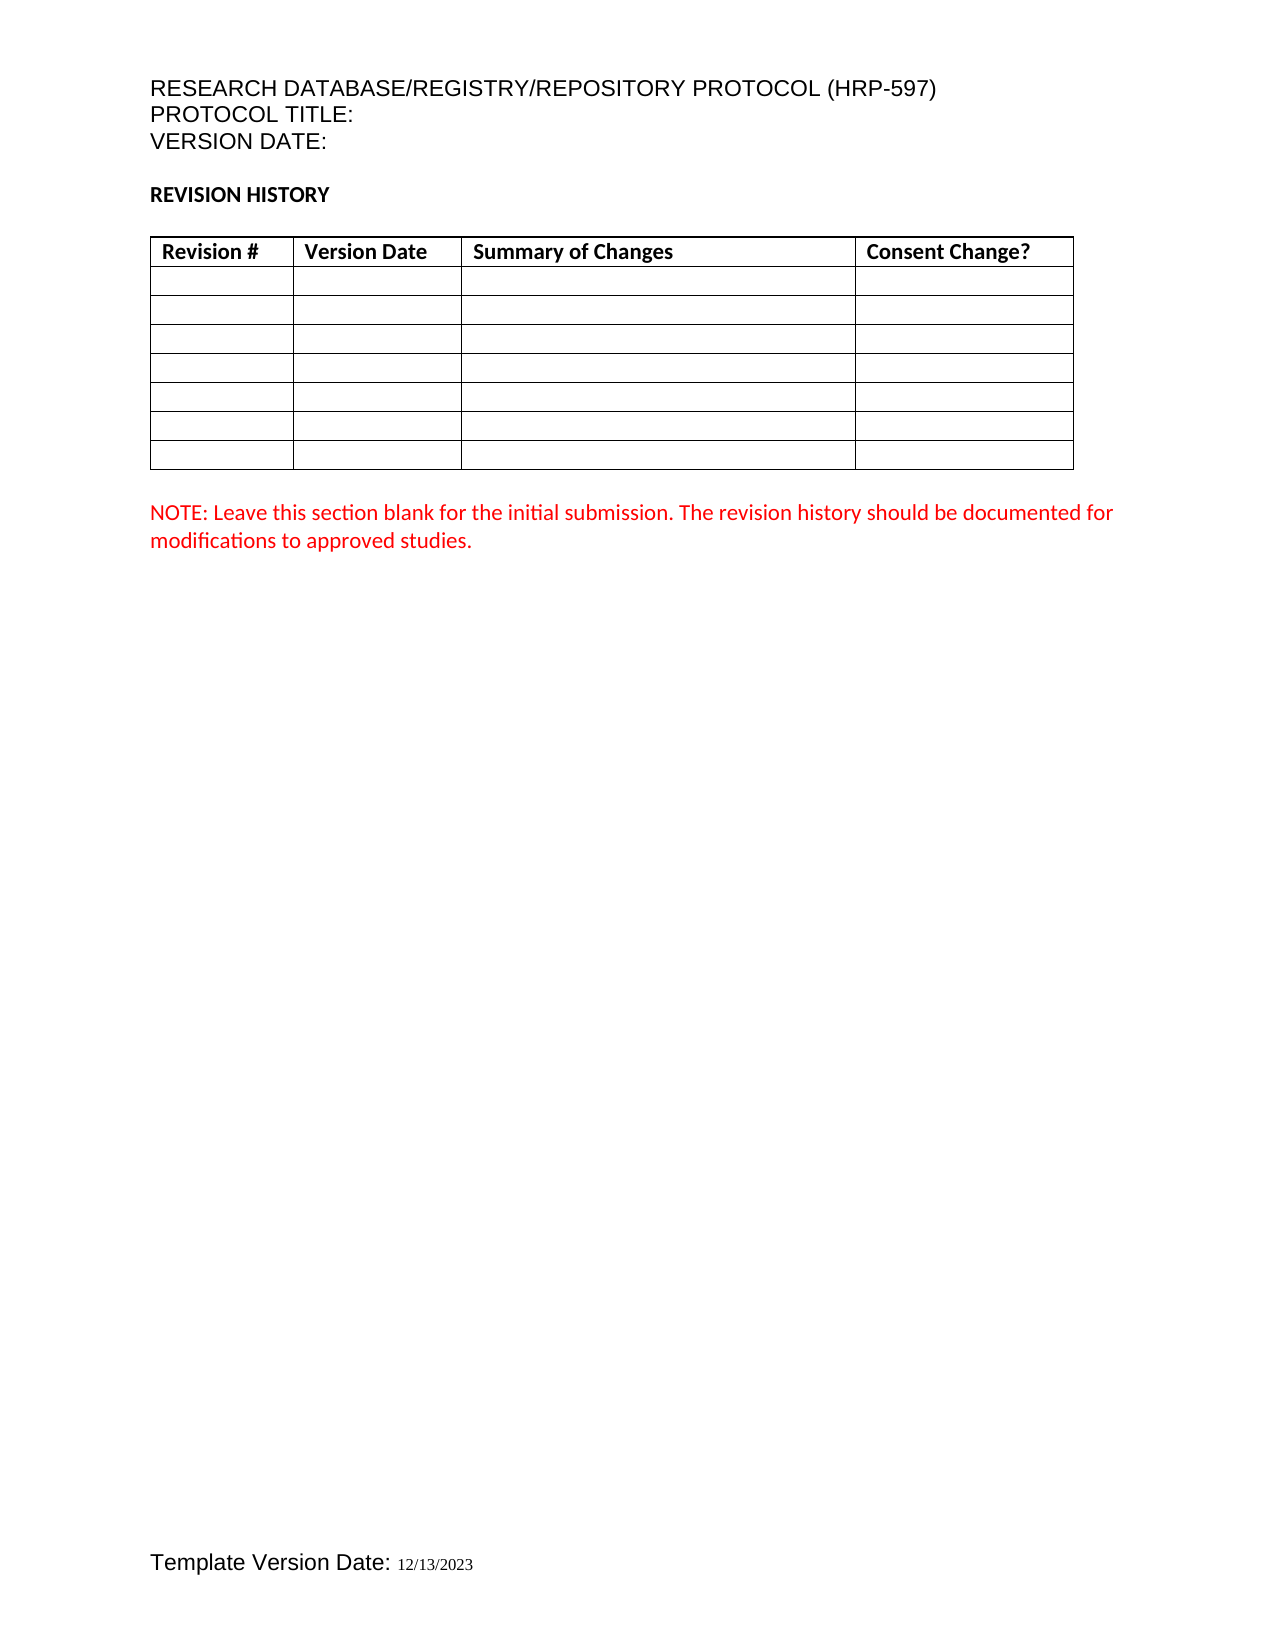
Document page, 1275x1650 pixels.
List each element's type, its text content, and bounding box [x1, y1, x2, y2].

text NOTE: Leave this section blank for the initial submission. The revision history should be documented for modifications to approved studies. [150, 498, 1125, 554]
table_cell [151, 296, 293, 324]
table_cell [294, 441, 461, 469]
table_cell [151, 267, 293, 294]
table_cell [462, 267, 855, 294]
table_cell [856, 383, 1073, 411]
table_cell [856, 441, 1073, 469]
table_cell [856, 325, 1073, 353]
table_cell [856, 412, 1073, 440]
table_cell [856, 267, 1073, 294]
table_cell [462, 296, 855, 324]
table_header Revision # [151, 238, 293, 266]
table_cell [294, 412, 461, 440]
table_cell [294, 325, 461, 353]
table_cell [151, 383, 293, 411]
table_cell [856, 354, 1073, 382]
table_cell [462, 383, 855, 411]
table_cell [294, 354, 461, 382]
table_header Version Date [294, 238, 461, 266]
table_cell [856, 296, 1073, 324]
table_cell [151, 441, 293, 469]
table_cell [151, 412, 293, 440]
text REVISION HISTORY [150, 180, 1125, 208]
table_header Consent Change? [856, 238, 1073, 266]
table_cell [151, 325, 293, 353]
table_cell [462, 412, 855, 440]
table_cell [462, 325, 855, 353]
table_cell [294, 383, 461, 411]
table_cell [294, 267, 461, 294]
table_header Summary of Changes [462, 238, 855, 266]
table_cell [462, 441, 855, 469]
table_cell [462, 354, 855, 382]
table_cell [151, 354, 293, 382]
table_cell [294, 296, 461, 324]
